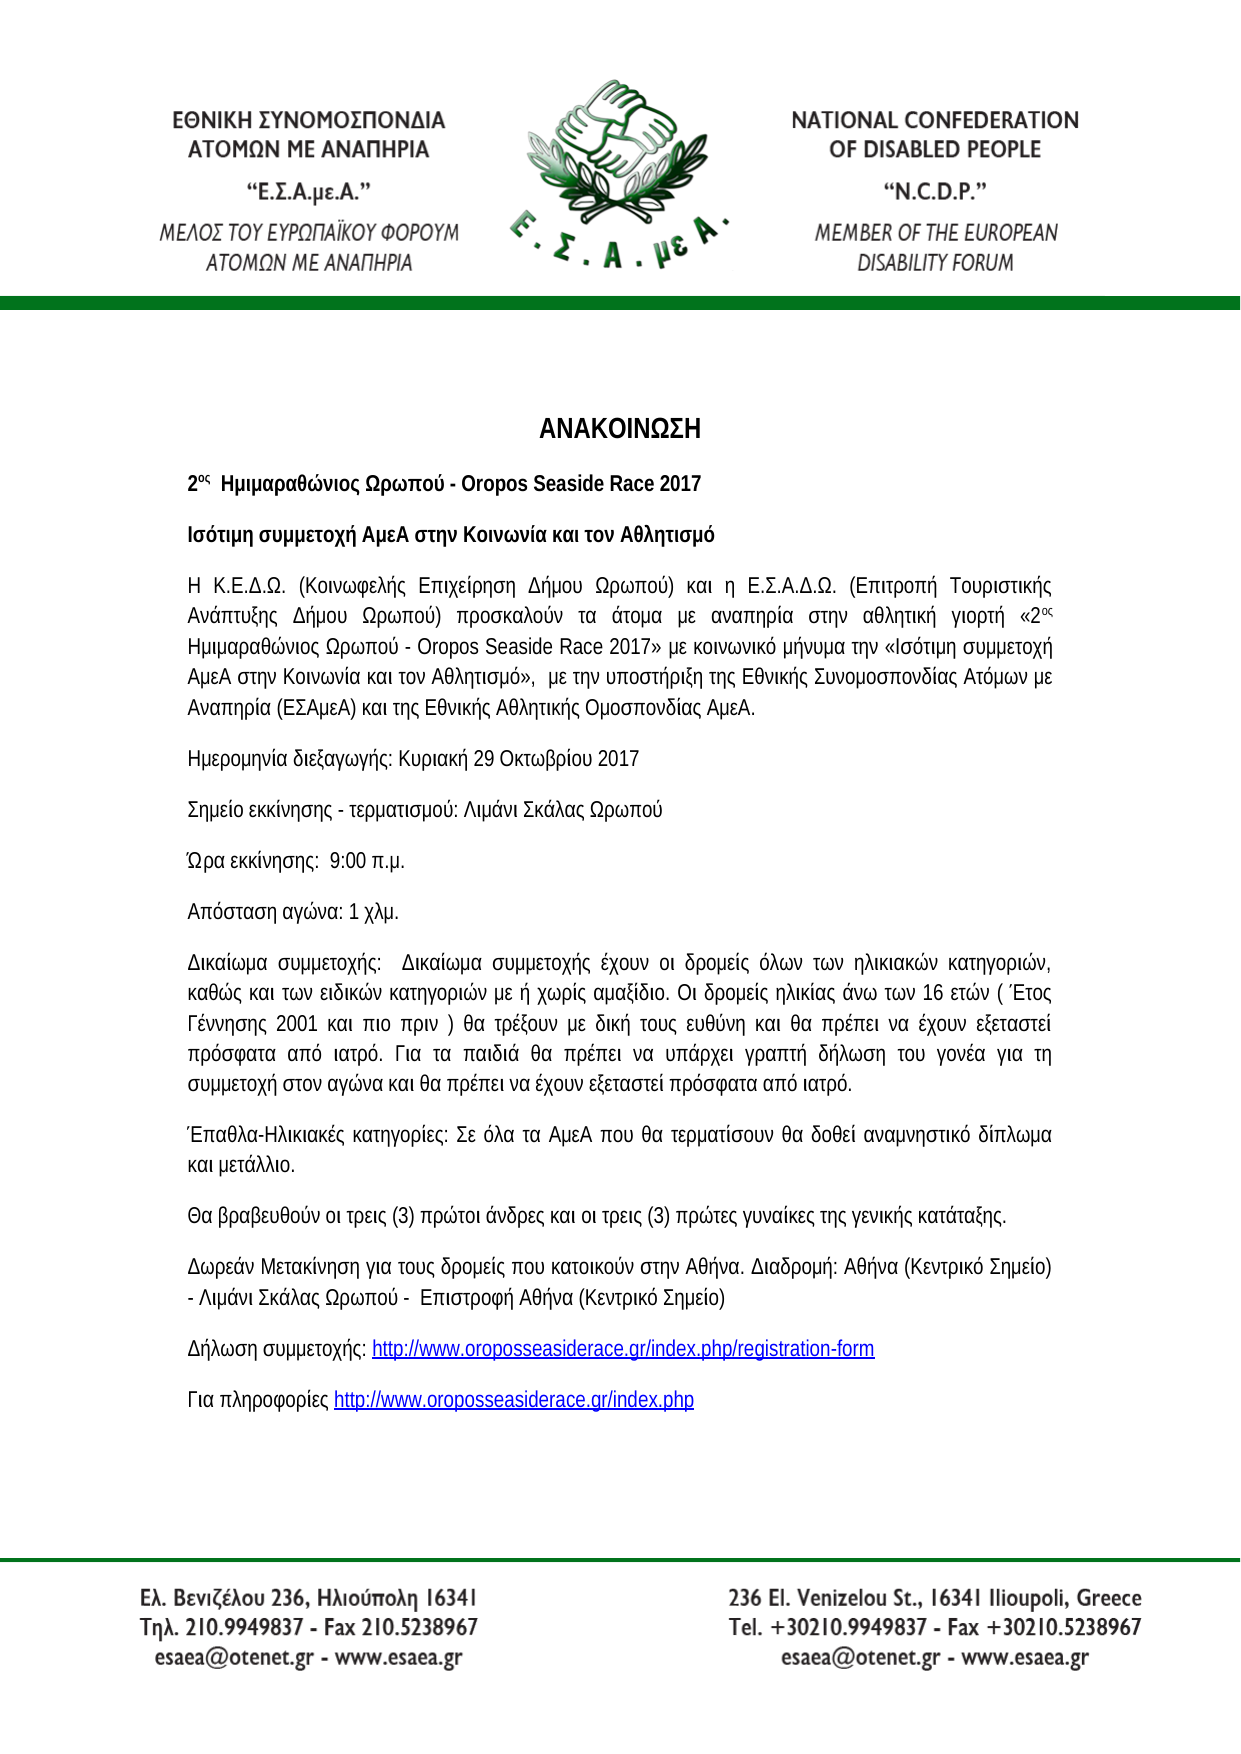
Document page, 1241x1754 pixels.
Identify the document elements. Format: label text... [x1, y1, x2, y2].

text Ισότιμη συμμετοχή ΑμεΑ στην Κοινωνία και τον Αθλητισμό [187, 521, 1053, 547]
text Απόσταση αγώνα: 1 χλμ. [187, 898, 1053, 924]
text Δήλωση συμμετοχής: http://www.oroposseasiderace.gr/index.php/registration-form [187, 1334, 1053, 1361]
text Η Κ.Ε.Δ.Ω. (Κοινωφελής Επιχείρηση Δήμου Ωρωπού) και η Ε.Σ.Α.Δ.Ω. (Επιτροπή Τουριστικής Ανάπτυξης Δήμου Ωρωπού) προσκαλούν τα άτομα με αναπηρία στην αθλητική γιορτή «2ος Ημιμαραθώνιος Ωρωπού - Oropos Seaside Race 2017» με κοινωνικό μήνυμα την «Ισότιμη συμμετοχή ΑμεΑ στην Κοινωνία και τον Αθλητισμό», με την υποστήριξη της Εθνικής Συνομοσπονδίας Ατόμων με Αναπηρία (ΕΣΑμεΑ) και της Εθνικής Αθλητικής Ομοσπονδίας ΑμεΑ. [187, 572, 1053, 720]
picture [0, 73, 1241, 310]
text ΑΝΑΚΟΙΝΩΣΗ [187, 411, 1053, 444]
text 2ος Ημιμαραθώνιος Ωρωπού - Oropos Seaside Race 2017 [187, 470, 1053, 496]
text Σημείο εκκίνησης - τερματισμού: Λιμάνι Σκάλας Ωρωπού [187, 796, 1053, 822]
picture [0, 1558, 1241, 1681]
text Ημερομηνία διεξαγωγής: Κυριακή 29 Οκτωβρίου 2017 [187, 745, 1053, 771]
text Δωρεάν Μετακίνηση για τους δρομείς που κατοικούν στην Αθήνα. Διαδρομή: Αθήνα (Κεντρικό Σημείο) - Λιμάνι Σκάλας Ωρωπού - Επιστροφή Αθήνα (Κεντρικό Σημείο) [187, 1253, 1053, 1310]
text Θα βραβευθούν οι τρεις (3) πρώτοι άνδρες και οι τρεις (3) πρώτες γυναίκες της γενικής κατάταξης. [187, 1202, 1053, 1228]
text Για πληροφορίες http://www.oroposseasiderace.gr/index.php [187, 1386, 1053, 1412]
text Ώρα εκκίνησης: 9:00 π.μ. [187, 847, 1053, 873]
text Δικαίωμα συμμετοχής: Δικαίωμα συμμετοχής έχουν οι δρομείς όλων των ηλικιακών κατηγοριών, καθώς και των ειδικών κατηγοριών με ή χωρίς αμαξίδιο. Οι δρομείς ηλικίας άνω των 16 ετών ( Έτος Γέννησης 2001 και πιο πριν ) θα τρέξουν με δική τους ευθύνη και θα πρέπει να έχουν εξεταστεί πρόσφατα από ιατρό. Για τα παιδιά θα πρέπει να υπάρχει γραπτή δήλωση του γονέα για τη συμμετοχή στον αγώνα και θα πρέπει να έχουν εξεταστεί πρόσφατα από ιατρό. [187, 949, 1053, 1096]
text Έπαθλα-Ηλικιακές κατηγορίες: Σε όλα τα ΑμεΑ που θα τερματίσουν θα δοθεί αναμνηστικό δίπλωμα και μετάλλιο. [187, 1121, 1053, 1177]
